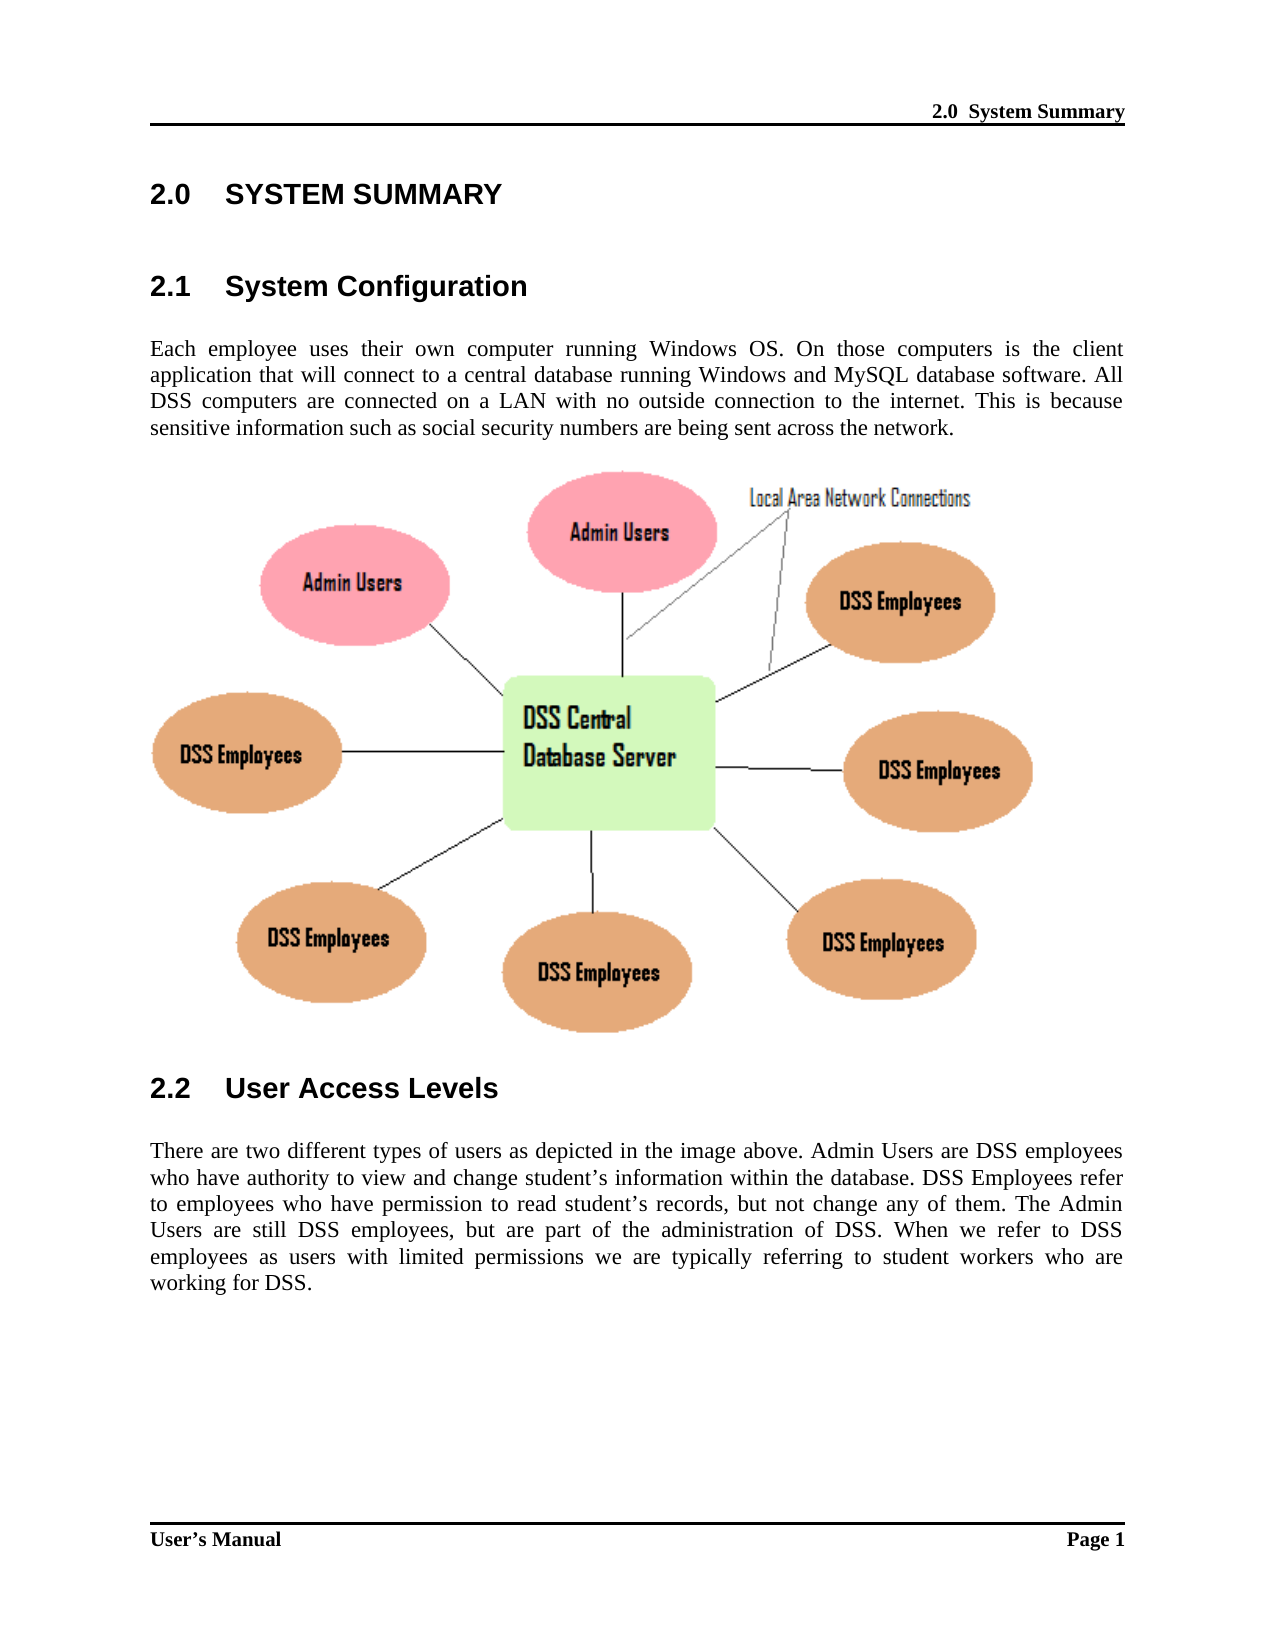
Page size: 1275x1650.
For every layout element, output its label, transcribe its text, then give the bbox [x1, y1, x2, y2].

subtitle 2.1 System Configuration [150, 268, 1125, 302]
subtitle 2.2 User Access Levels [150, 1071, 1125, 1105]
text Each employee uses their own computer running Windows OS. On those computers is the client application that will connect to a central database running Windows and MySQL database software. All DSS computers are connected on a LAN with no outside connection to the internet. This is because sensitive information such as social security numbers are being sent across the network. [150, 335, 1125, 440]
subtitle SYSTEM SUMMARY [150, 177, 1125, 211]
text There are two different types of users as depicted in the image above. Admin Users are DSS employees who have authority to view and change student’s information within the database. DSS Employees refer to employees who have permission to read student’s records, but not change any of them. The Admin Users are still DSS employees, but are part of the administration of DSS. When we refer to DSS employees as users with limited permissions we are typically referring to student workers who are working for DSS. [150, 1137, 1125, 1295]
picture [150, 466, 1058, 1047]
